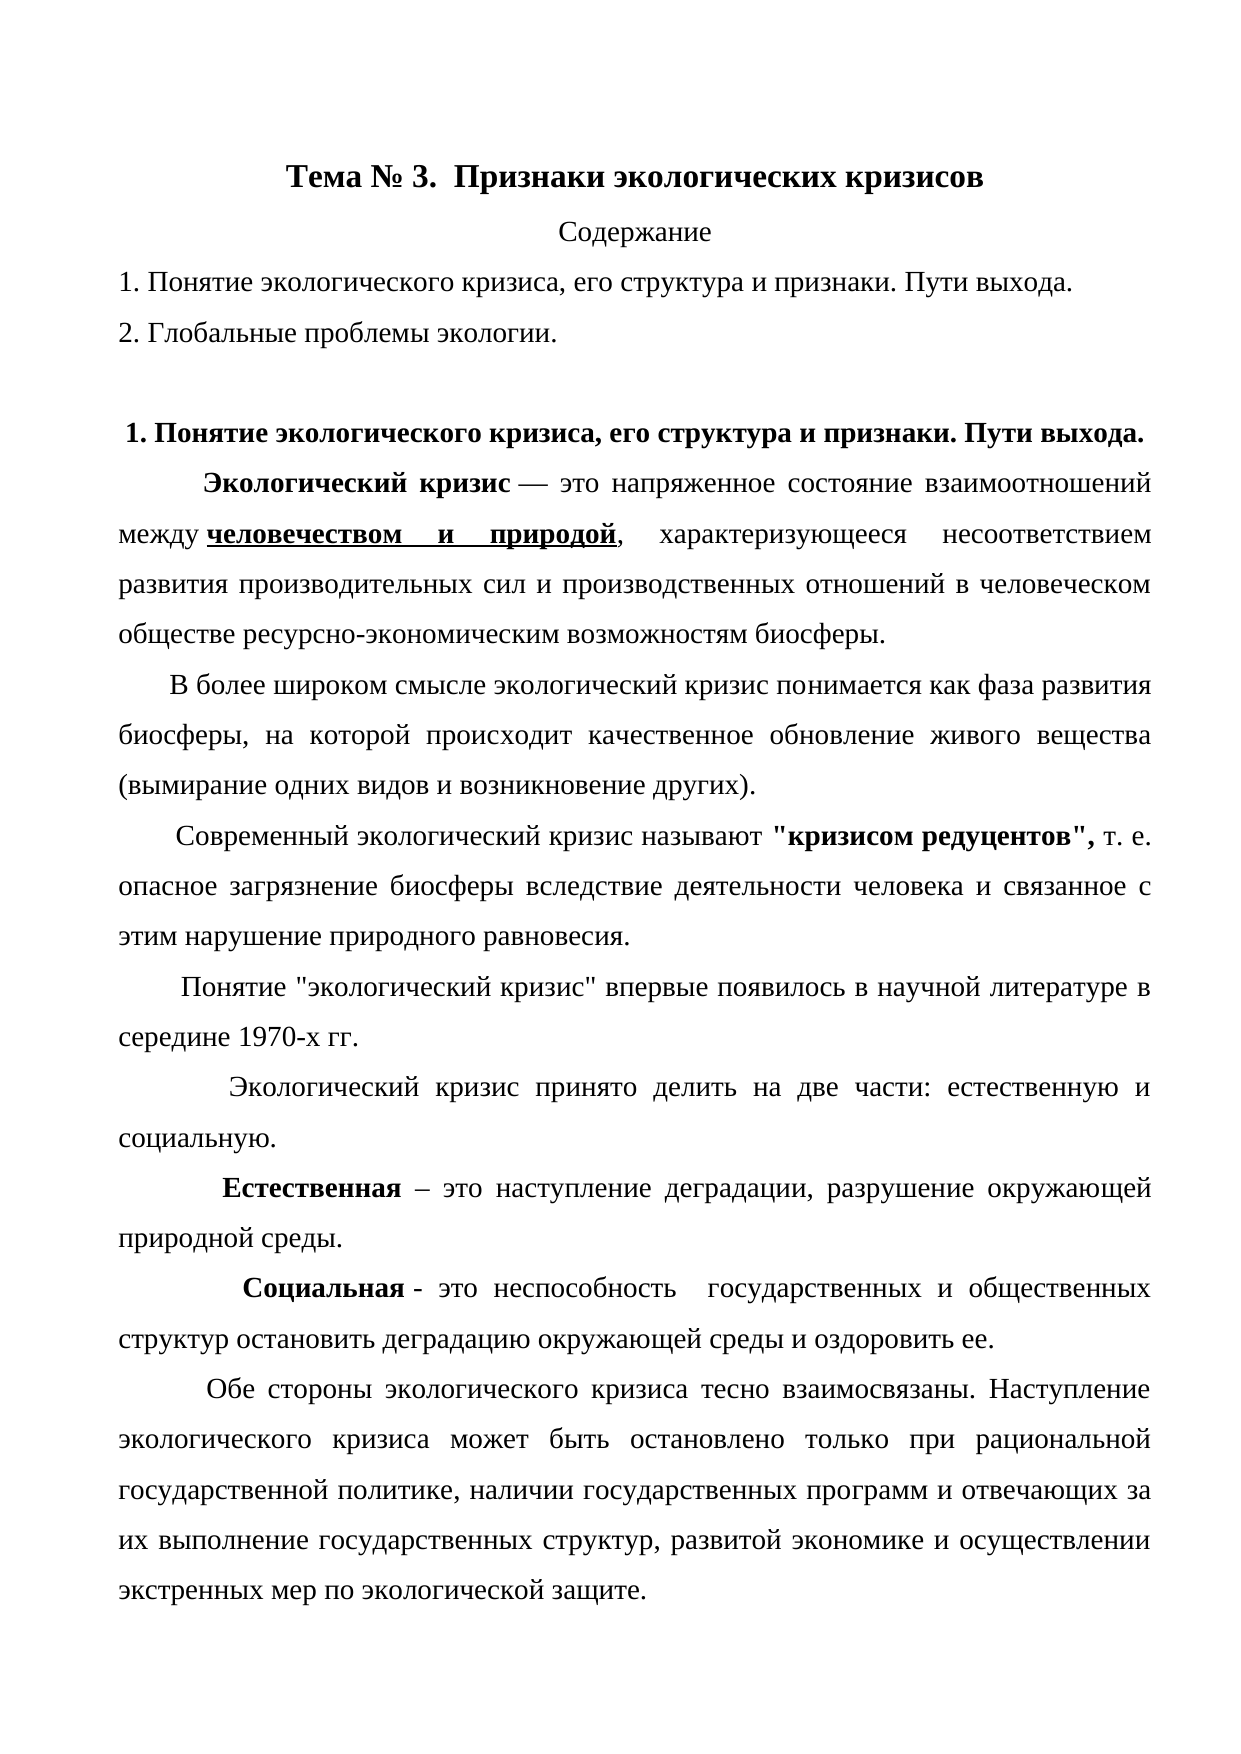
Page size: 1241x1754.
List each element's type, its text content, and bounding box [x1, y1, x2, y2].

text 2. Глобальные проблемы экологии. [118, 315, 1152, 348]
text Экологический кризис принято делить на две части: естественную и социальную. [118, 1069, 1152, 1153]
text Понятие "экологический кризис" впервые появилось в научной литературе в середине 1970-х гг. [118, 969, 1152, 1053]
text Современный экологический кризис называют "кризисом редуцентов", т. е. опасное загрязнение биосферы вследствие деятельности человека и связанное с этим нарушение природного равновесия. [118, 818, 1152, 952]
text Содержание [118, 214, 1152, 248]
text 1. Понятие экологического кризиса, его структура и признаки. Пути выхода. [118, 415, 1152, 449]
text Экологический кризис — это напряженное состояние взаимоотношений между человечеством и природой, характеризующееся несоответствием развития производительных сил и производственных отношений в человеческом обществе ресурсно-экономическим возможностям биосферы. [118, 466, 1152, 650]
text В более широком смысле экологический кризис понимается как фаза развития биосферы, на которой происходит качественное обновление живого вещества (вымирание одних видов и возникновение других). [118, 667, 1152, 801]
text Тема № 3. Признаки экологических кризисов [118, 157, 1152, 195]
text 1. Понятие экологического кризиса, его структура и признаки. Пути выхода. [118, 264, 1152, 298]
text Естественная – это наступление деградации, разрушение окружающей природной среды. [118, 1170, 1152, 1254]
text Обе стороны экологического кризиса тесно взаимосвязаны. Наступление экологического кризиса может быть остановлено только при рациональной государственной политике, наличии государственных программ и отвечающих за их выполнение государственных структур, развитой экономике и осуществлении экстренных мер по экологической защите. [118, 1371, 1152, 1606]
text Социальная - это неспособность государственных и общественных структур остановить деградацию окружающей среды и оздоровить ее. [118, 1271, 1152, 1354]
